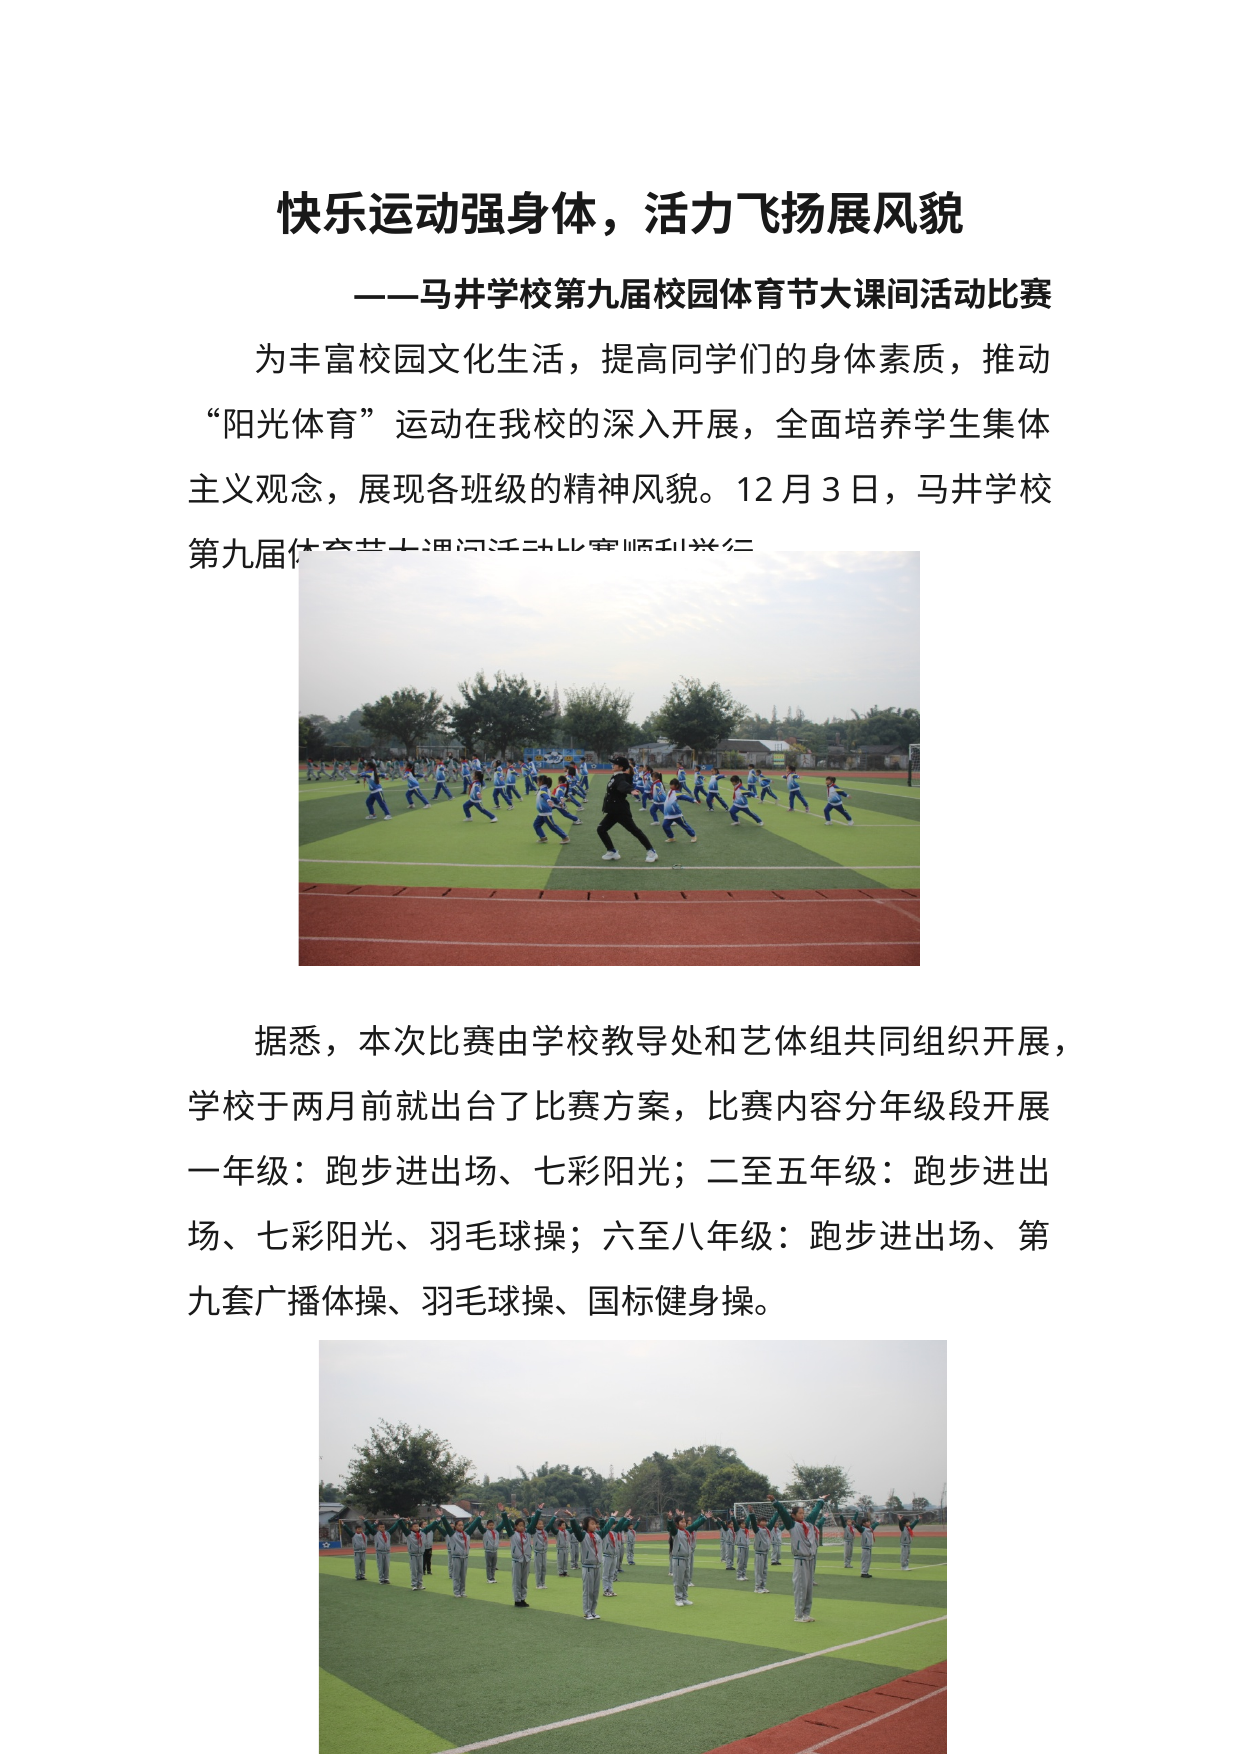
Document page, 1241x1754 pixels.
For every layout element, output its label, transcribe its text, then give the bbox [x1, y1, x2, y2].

text 为丰富校园文化生活，提高同学们的身体素质，推动“阳光体育”运动在我校的深入开展，全面培养学生集体主义观念，展现各班级的精神风貌。12月3日，马井学校第九届体育节大课间活动比赛顺利举行。 [187, 324, 1053, 584]
text 据悉，本次比赛由学校教导处和艺体组共同组织开展，学校于两月前就出台了比赛方案，比赛内容分年级段开展。一年级：跑步进出场、七彩阳光；二至五年级：跑步进出场、七彩阳光、羽毛球操；六至八年级：跑步进出场、第九套广播体操、羽毛球操、国标健身操。 [187, 1007, 1053, 1332]
text 快乐运动强身体，活力飞扬展风貌 [187, 162, 1053, 259]
picture [298, 551, 920, 966]
text ——马井学校第九届校园体育节大课间活动比赛 [187, 259, 1053, 324]
picture [318, 1340, 947, 1754]
